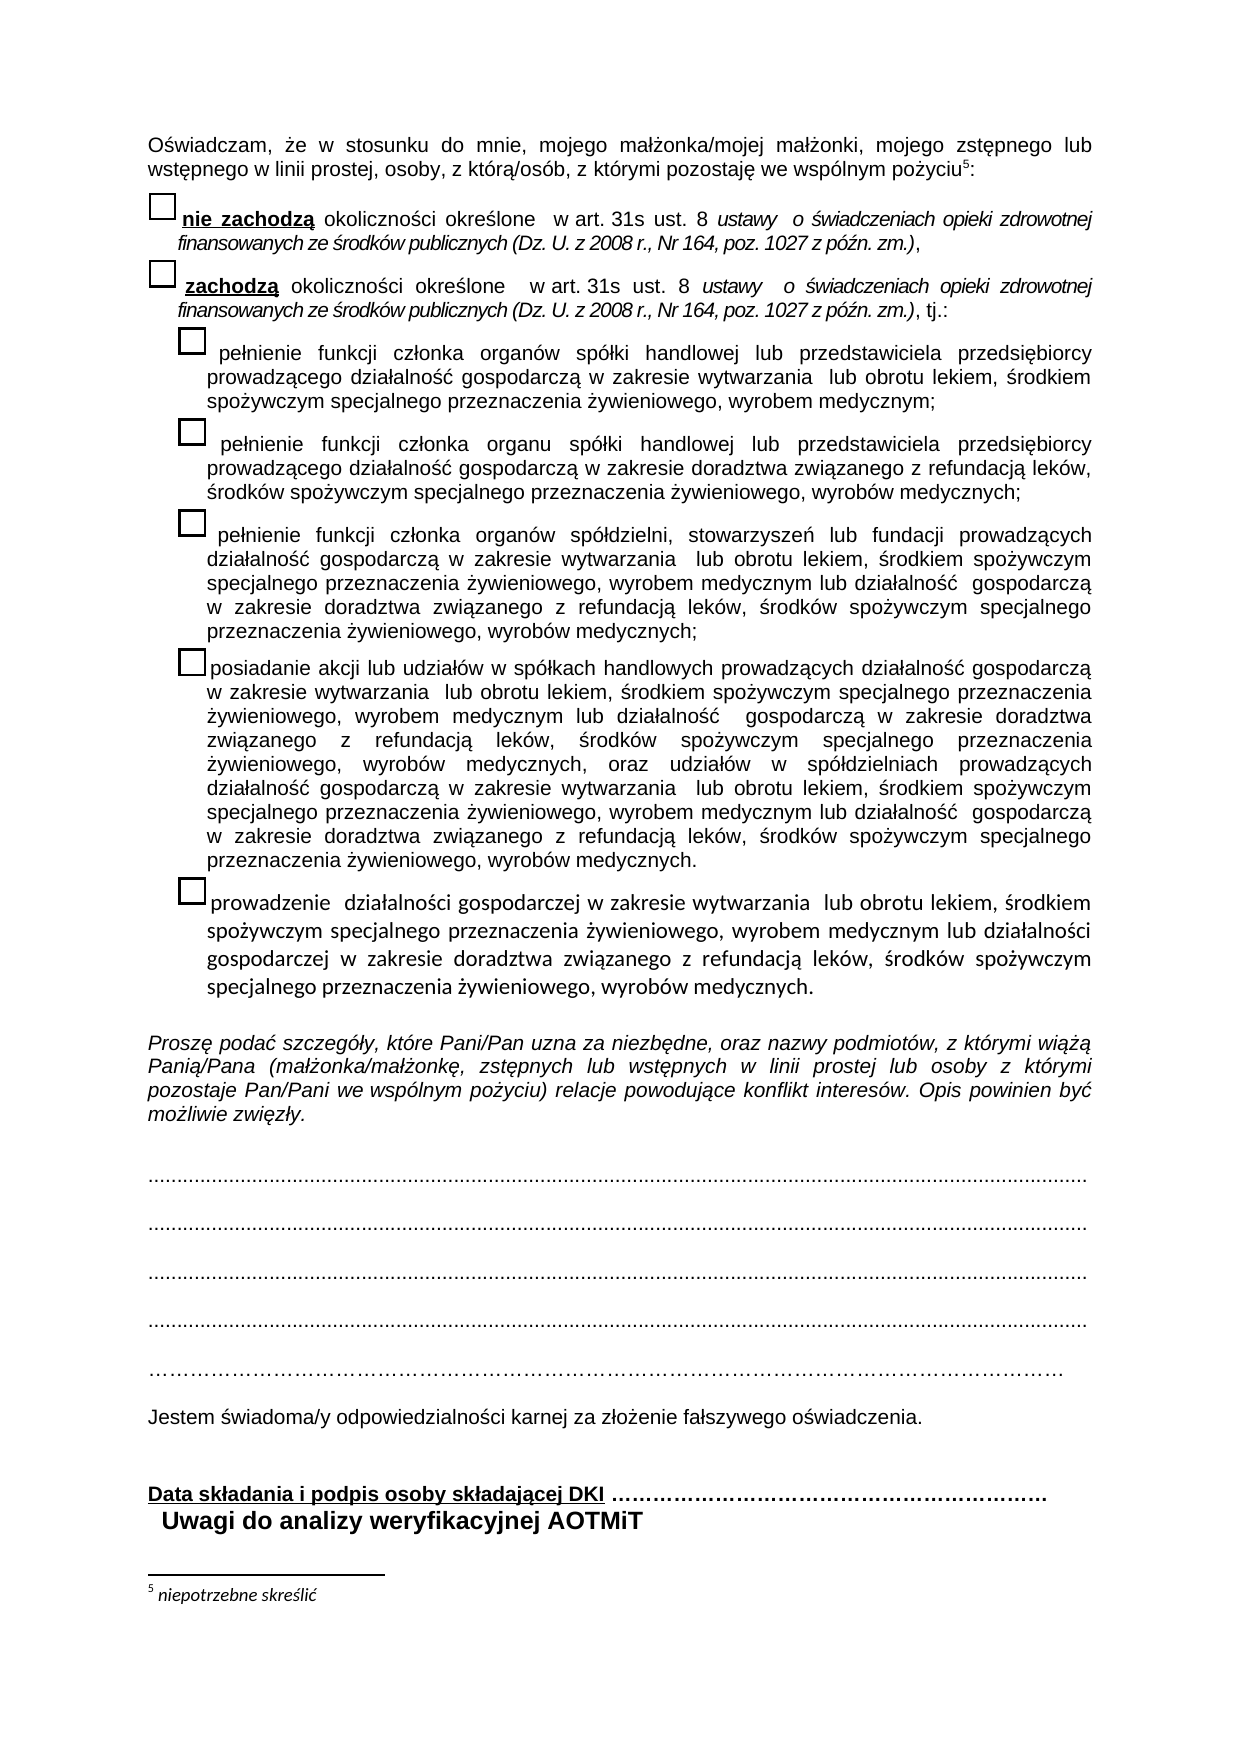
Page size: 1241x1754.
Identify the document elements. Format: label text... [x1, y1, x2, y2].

text …………………………………………………………………………………………………………………… [148, 1356, 1093, 1380]
text ................................................................................................................................................................... [148, 1211, 1093, 1235]
text Jestem świadoma/y odpowiedzialności karnej za złożenie fałszywego oświadczenia. [148, 1405, 1093, 1429]
text zachodzą okoliczności określone w art. 31s ust. 8 ustawy o świadczeniach opieki zdrowotnej finansowanych ze środków publicznych (Dz. U. z 2008 r., Nr 164, poz. 1027 z późn. zm.), tj.: [148, 261, 1093, 321]
text prowadzenie działalności gospodarczej w zakresie wytwarzania lub obrotu lekiem, środkiem spożywczym specjalnego przeznaczenia żywieniowego, wyrobem medycznym lub działalności gospodarczej w zakresie doradztwa związanego z refundacją leków, środków spożywczym specjalnego przeznaczenia żywieniowego, wyrobów medycznych. [177, 878, 1093, 1000]
text pełnienie funkcji członka organu spółki handlowej lub przedstawiciela przedsiębiorcy prowadzącego działalność gospodarczą w zakresie doradztwa związanego z refundacją leków, środków spożywczym specjalnego przeznaczenia żywieniowego, wyrobów medycznych; [177, 419, 1093, 504]
text ................................................................................................................................................................... [148, 1163, 1093, 1187]
text Proszę podać szczegóły, które Pani/Pan uzna za niezbędne, oraz nazwy podmiotów, z którymi wiążą Panią/Pana (małżonka/małżonkę, zstępnych lub wstępnych w linii prostej lub osoby z którymi pozostaje Pan/Pani we wspólnym pożyciu) relacje powodujące konflikt interesów. Opis powinien być możliwie zwięzły. [148, 1030, 1093, 1126]
text Data składania i podpis osoby składającej DKI ……………………………………………………… [148, 1482, 1093, 1506]
text nie zachodzą okoliczności określone w art. 31s ust. 8 ustawy o świadczeniach opieki zdrowotnej finansowanych ze środków publicznych (Dz. U. z 2008 r., Nr 164, poz. 1027 z późn. zm.), [148, 193, 1093, 254]
text Oświadczam, że w stosunku do mnie, mojego małżonka/mojej małżonki, mojego zstępnego lub wstępnego w linii prostej, osoby, z którą/osób, z którymi pozostaję we wspólnym pożyciu: [148, 133, 1093, 181]
text ................................................................................................................................................................... [148, 1308, 1093, 1332]
text ................................................................................................................................................................... [148, 1259, 1093, 1283]
text Uwagi do analizy weryfikacyjnej AOTMiT [148, 1506, 1093, 1535]
text pełnienie funkcji członka organów spółdzielni, stowarzyszeń lub fundacji prowadzących działalność gospodarczą w zakresie wytwarzania lub obrotu lekiem, środkiem spożywczym specjalnego przeznaczenia żywieniowego, wyrobem medycznym lub działalność gospodarczą w zakresie doradztwa związanego z refundacją leków, środków spożywczym specjalnego przeznaczenia żywieniowego, wyrobów medycznych; [177, 510, 1093, 643]
text pełnienie funkcji członka organów spółki handlowej lub przedstawiciela przedsiębiorcy prowadzącego działalność gospodarczą w zakresie wytwarzania lub obrotu lekiem, środkiem spożywczym specjalnego przeznaczenia żywieniowego, wyrobem medycznym; [177, 328, 1093, 413]
text posiadanie akcji lub udziałów w spółkach handlowych prowadzących działalność gospodarczą w zakresie wytwarzania lub obrotu lekiem, środkiem spożywczym specjalnego przeznaczenia żywieniowego, wyrobem medycznym lub działalność gospodarczą w zakresie doradztwa związanego z refundacją leków, środków spożywczym specjalnego przeznaczenia żywieniowego, wyrobów medycznych, oraz udziałów w spółdzielniach prowadzących działalność gospodarczą w zakresie wytwarzania lub obrotu lekiem, środkiem spożywczym specjalnego przeznaczenia żywieniowego, wyrobem medycznym lub działalność gospodarczą w zakresie doradztwa związanego z refundacją leków, środków spożywczym specjalnego przeznaczenia żywieniowego, wyrobów medycznych. [177, 649, 1093, 871]
